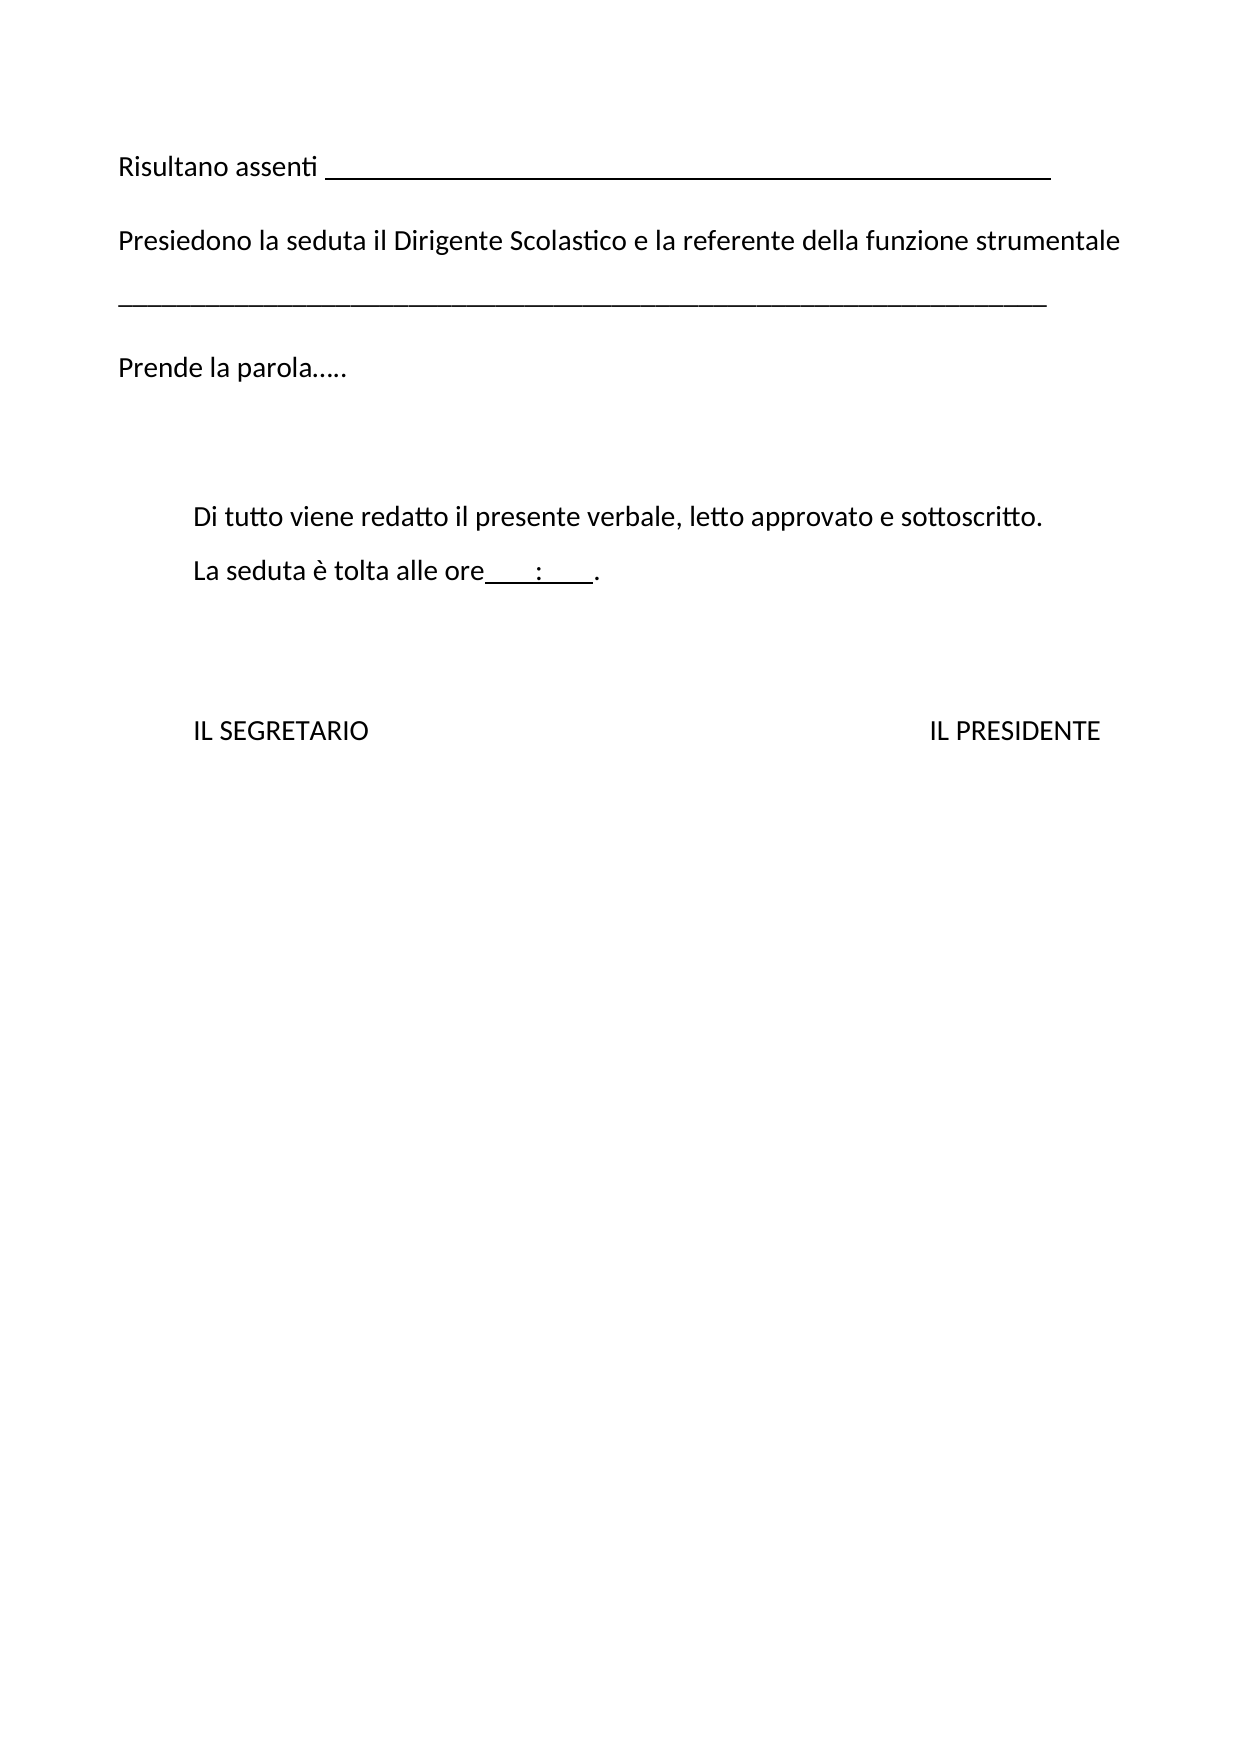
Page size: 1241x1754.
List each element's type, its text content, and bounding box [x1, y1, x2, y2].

list IL SEGRETARIO IL PRESIDENTE [193, 712, 1122, 747]
list Di tutto viene redatto il presente verbale, letto approvato e sottoscritto. [193, 498, 1122, 534]
text Risultano assenti __________________________________________________ [118, 148, 1122, 183]
list La seduta è tolta alle ore ___:___ . [193, 552, 1122, 587]
text Presiedono la seduta il Dirigente Scolastico e la referente della funzione strumentale ________________________________________________________________ [118, 222, 1122, 311]
text Prende la parola….. [118, 349, 1122, 385]
